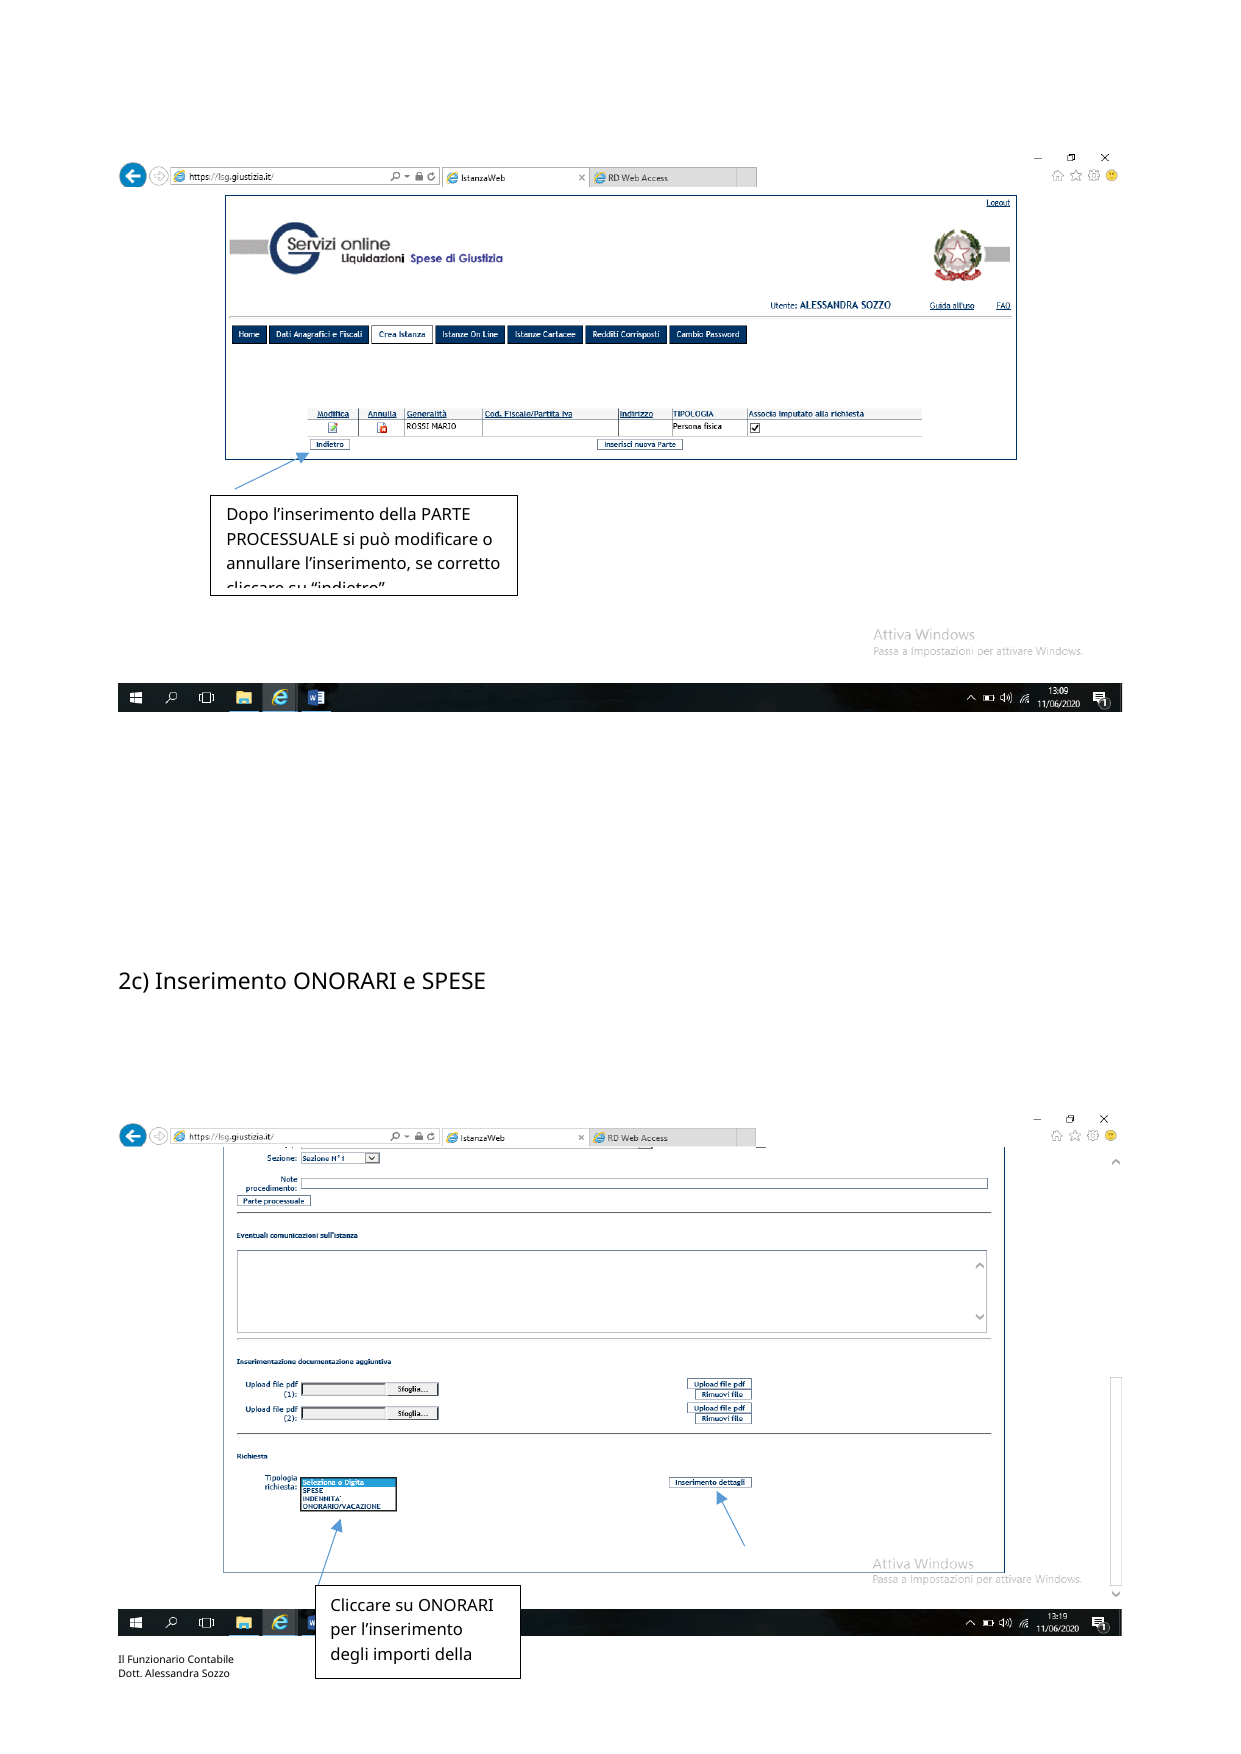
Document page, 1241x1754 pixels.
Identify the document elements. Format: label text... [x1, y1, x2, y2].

picture [118, 147, 1123, 712]
picture [118, 1109, 1122, 1636]
text 2c) Inserimento ONORARI e SPESE [118, 965, 1122, 997]
